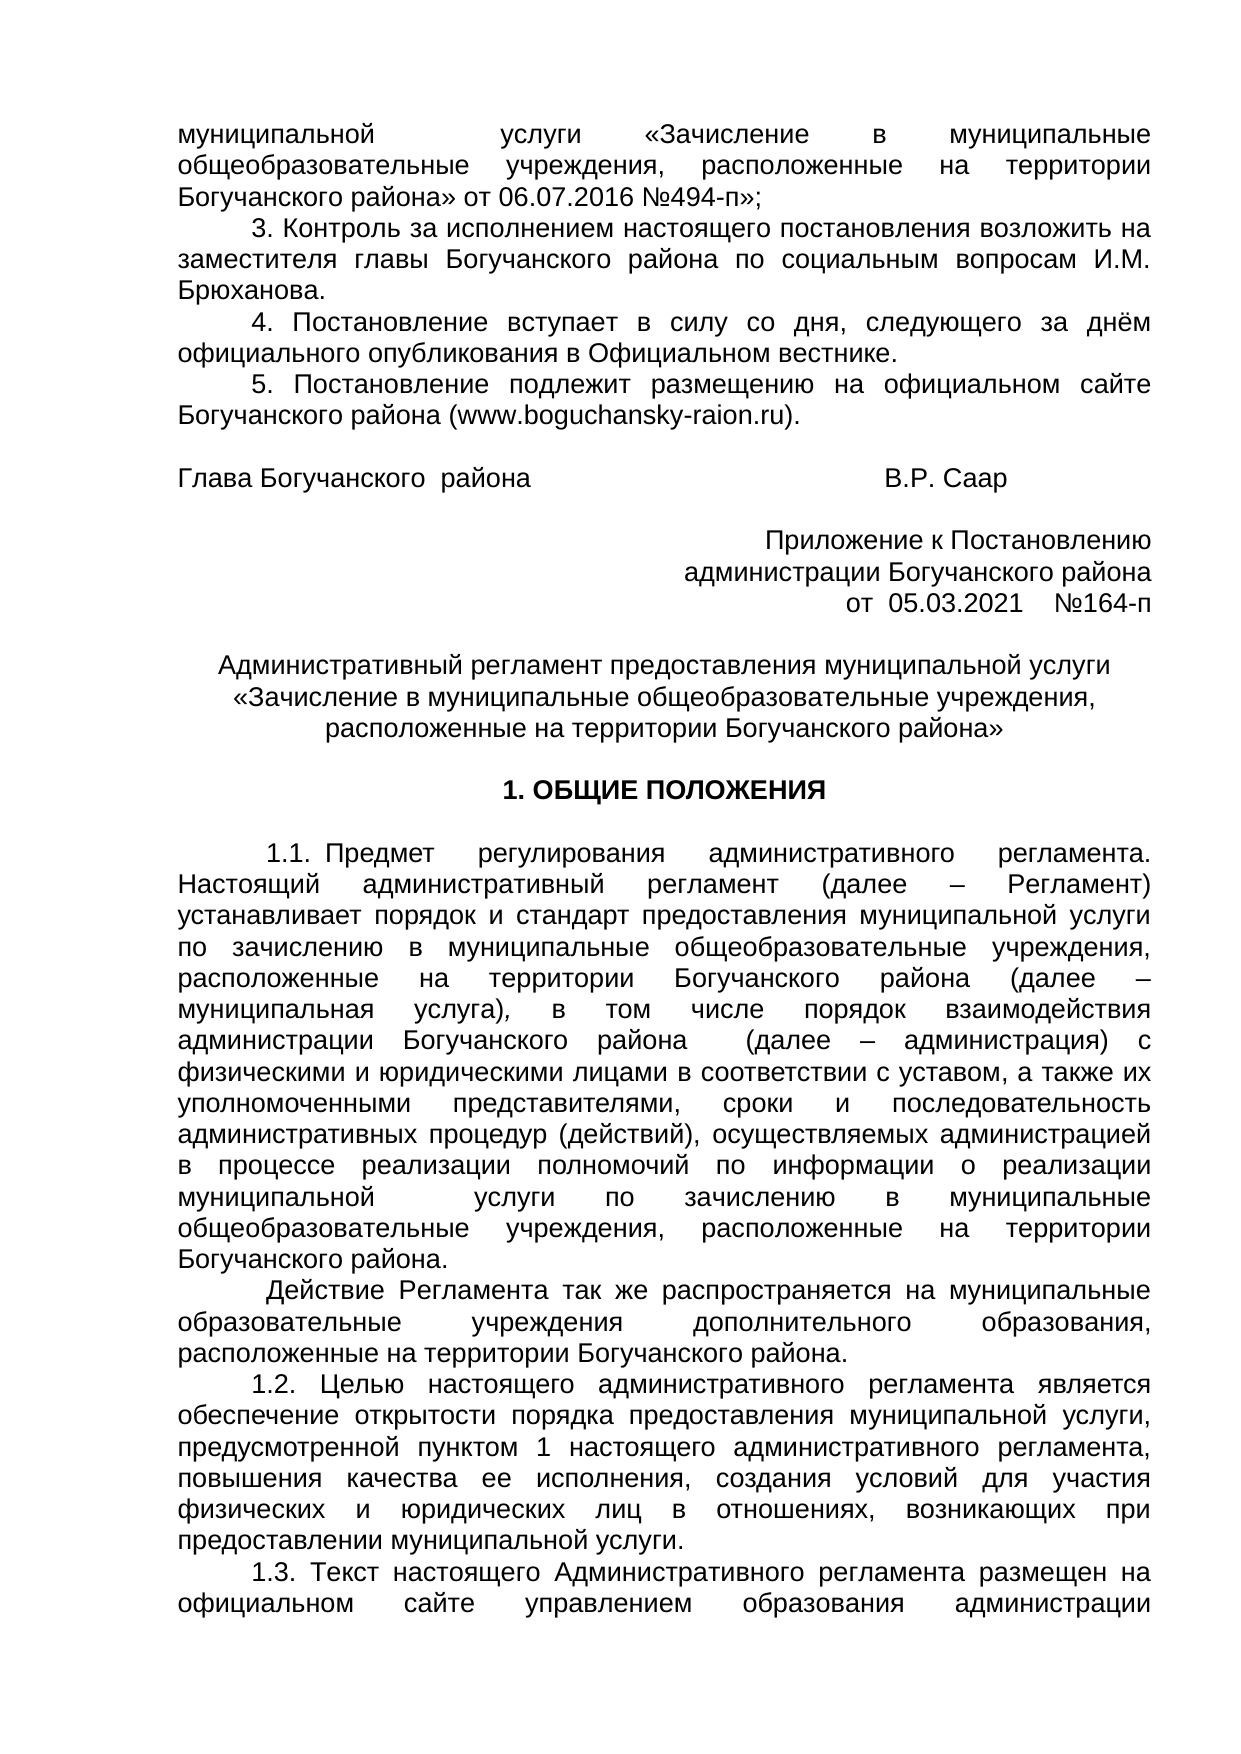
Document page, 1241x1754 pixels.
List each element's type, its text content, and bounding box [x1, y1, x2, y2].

text Действие Регламента так же распространяется на муниципальные образовательные учреждения дополнительного образования, расположенные на территории Богучанского района. [177, 1274, 1152, 1368]
text от 05.03.2021 №164-п [177, 587, 1152, 618]
list Предмет регулирования административного регламента. Настоящий административный регламент (далее – Регламент) устанавливает порядок и стандарт предоставления муниципальной услуги по зачислению в муниципальные общеобразовательные учреждения, расположенные на территории Богучанского района (далее – муниципальная услуга), в том числе порядок взаимодействия администрации Богучанского района (далее – администрация) с физическими и юридическими лицами в соответствии с уставом, а также их уполномоченными представителями, сроки и последовательность административных процедур (действий), осуществляемых администрацией в процессе реализации полномочий по информации о реализации муниципальной услуги по зачислению в муниципальные общеобразовательные учреждения, расположенные на территории Богучанского района. [177, 837, 1152, 1274]
text Административный регламент предоставления муниципальной услуги «Зачисление в муниципальные общеобразовательные учреждения, расположенные на территории Богучанского района» [177, 649, 1152, 743]
text 5. Постановление подлежит размещению на официальном сайте Богучанского района (www.boguchansky-raion.ru). [177, 368, 1152, 431]
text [177, 118, 1152, 212]
text 1.2. Целью настоящего административного регламента является обеспечение открытости порядка предоставления муниципальной услуги, предусмотренной пунктом 1 настоящего административного регламента, повышения качества ее исполнения, создания условий для участия физических и юридических лиц в отношениях, возникающих при предоставлении муниципальной услуги. [177, 1368, 1152, 1556]
text 4. Постановление вступает в силу со дня, следующего за днём официального опубликования в Официальном вестнике. [177, 306, 1152, 368]
text Глава Богучанского района В.Р. Саар [177, 462, 1152, 493]
text Приложение к Постановлению [177, 524, 1152, 556]
text 1. ОБЩИЕ ПОЛОЖЕНИЯ [177, 774, 1152, 806]
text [177, 1556, 1152, 1618]
text 3. Контроль за исполнением настоящего постановления возложить на заместителя главы Богучанского района по социальным вопросам И.М. Брюханова. [177, 212, 1152, 306]
text администрации Богучанского района [177, 556, 1152, 587]
